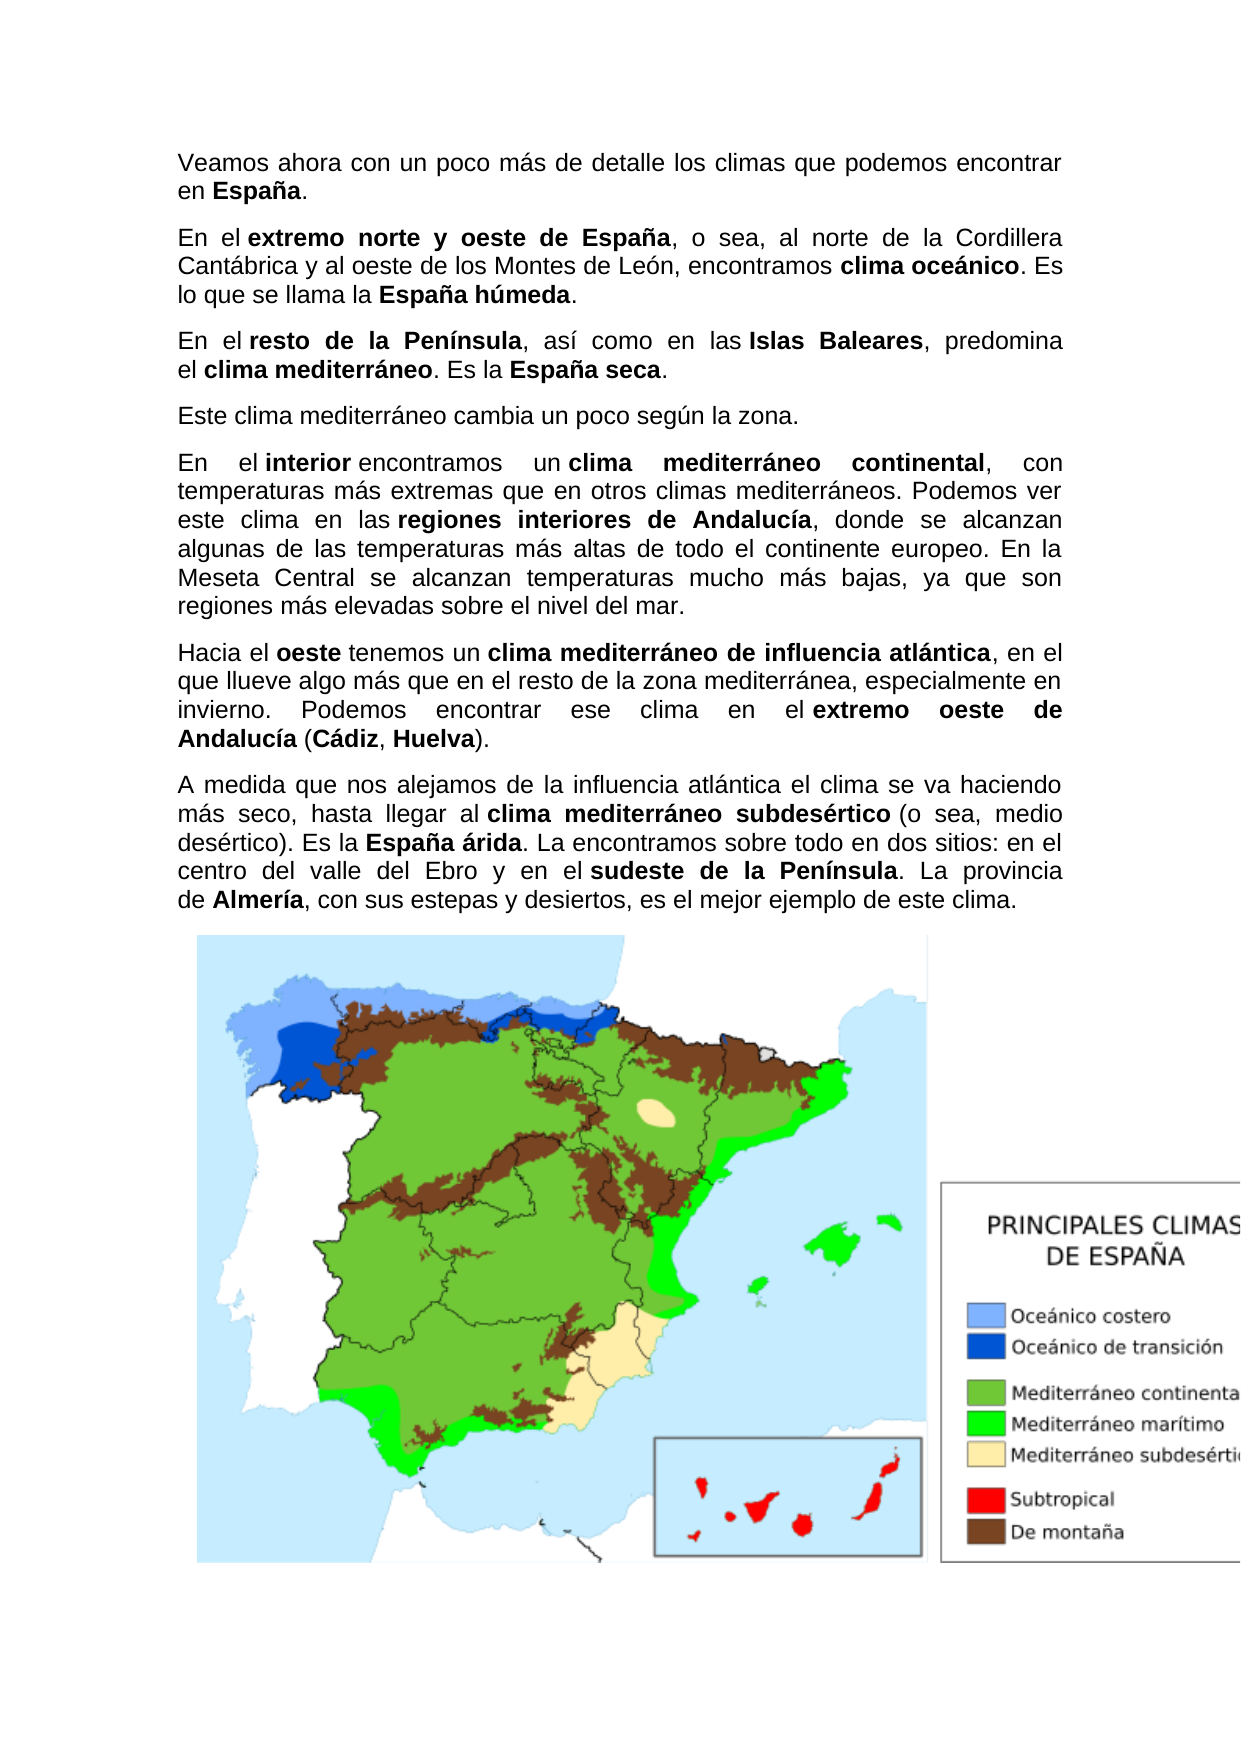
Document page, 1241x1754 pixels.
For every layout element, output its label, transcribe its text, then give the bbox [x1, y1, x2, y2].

table_header [189, 916, 1239, 1586]
text En el interior encontramos un clima mediterráneo continental, con temperaturas más extremas que en otros climas mediterráneos. Podemos ver este clima en las regiones interiores de Andalucía, donde se alcanzan algunas de las temperaturas más altas de todo el continente europeo. En la Meseta Central se alcanzan temperaturas mucho más bajas, ya que son regiones más elevadas sobre el nivel del mar. [177, 448, 1063, 620]
text En el resto de la Península, así como en las Islas Baleares, predomina el clima mediterráneo. Es la España seca. [177, 326, 1063, 384]
text En el extremo norte y oeste de España, o sea, al norte de la Cordillera Cantábrica y al oeste de los Montes de León, encontramos clima oceánico. Es lo que se llama la España húmeda. [177, 223, 1063, 309]
picture [196, 935, 1241, 1563]
text Hacia el oeste tenemos un clima mediterráneo de influencia atlántica, en el que llueve algo más que en el resto de la zona mediterránea, especialmente en invierno. Podemos encontrar ese clima en el extremo oeste de Andalucía (Cádiz, Huelva). [177, 638, 1063, 753]
text Este clima mediterráneo cambia un poco según la zona. [177, 401, 1063, 430]
text Veamos ahora con un poco más de detalle los climas que podemos encontrar en España. [177, 148, 1063, 205]
text A medida que nos alejamos de la influencia atlántica el clima se va haciendo más seco, hasta llegar al clima mediterráneo subdesértico (o sea, medio desértico). Es la España árida. La encontramos sobre todo en dos sitios: en el centro del valle del Ebro y en el sudeste de la Península. La provincia de Almería, con sus estepas y desiertos, es el mejor ejemplo de este clima. [177, 770, 1063, 914]
